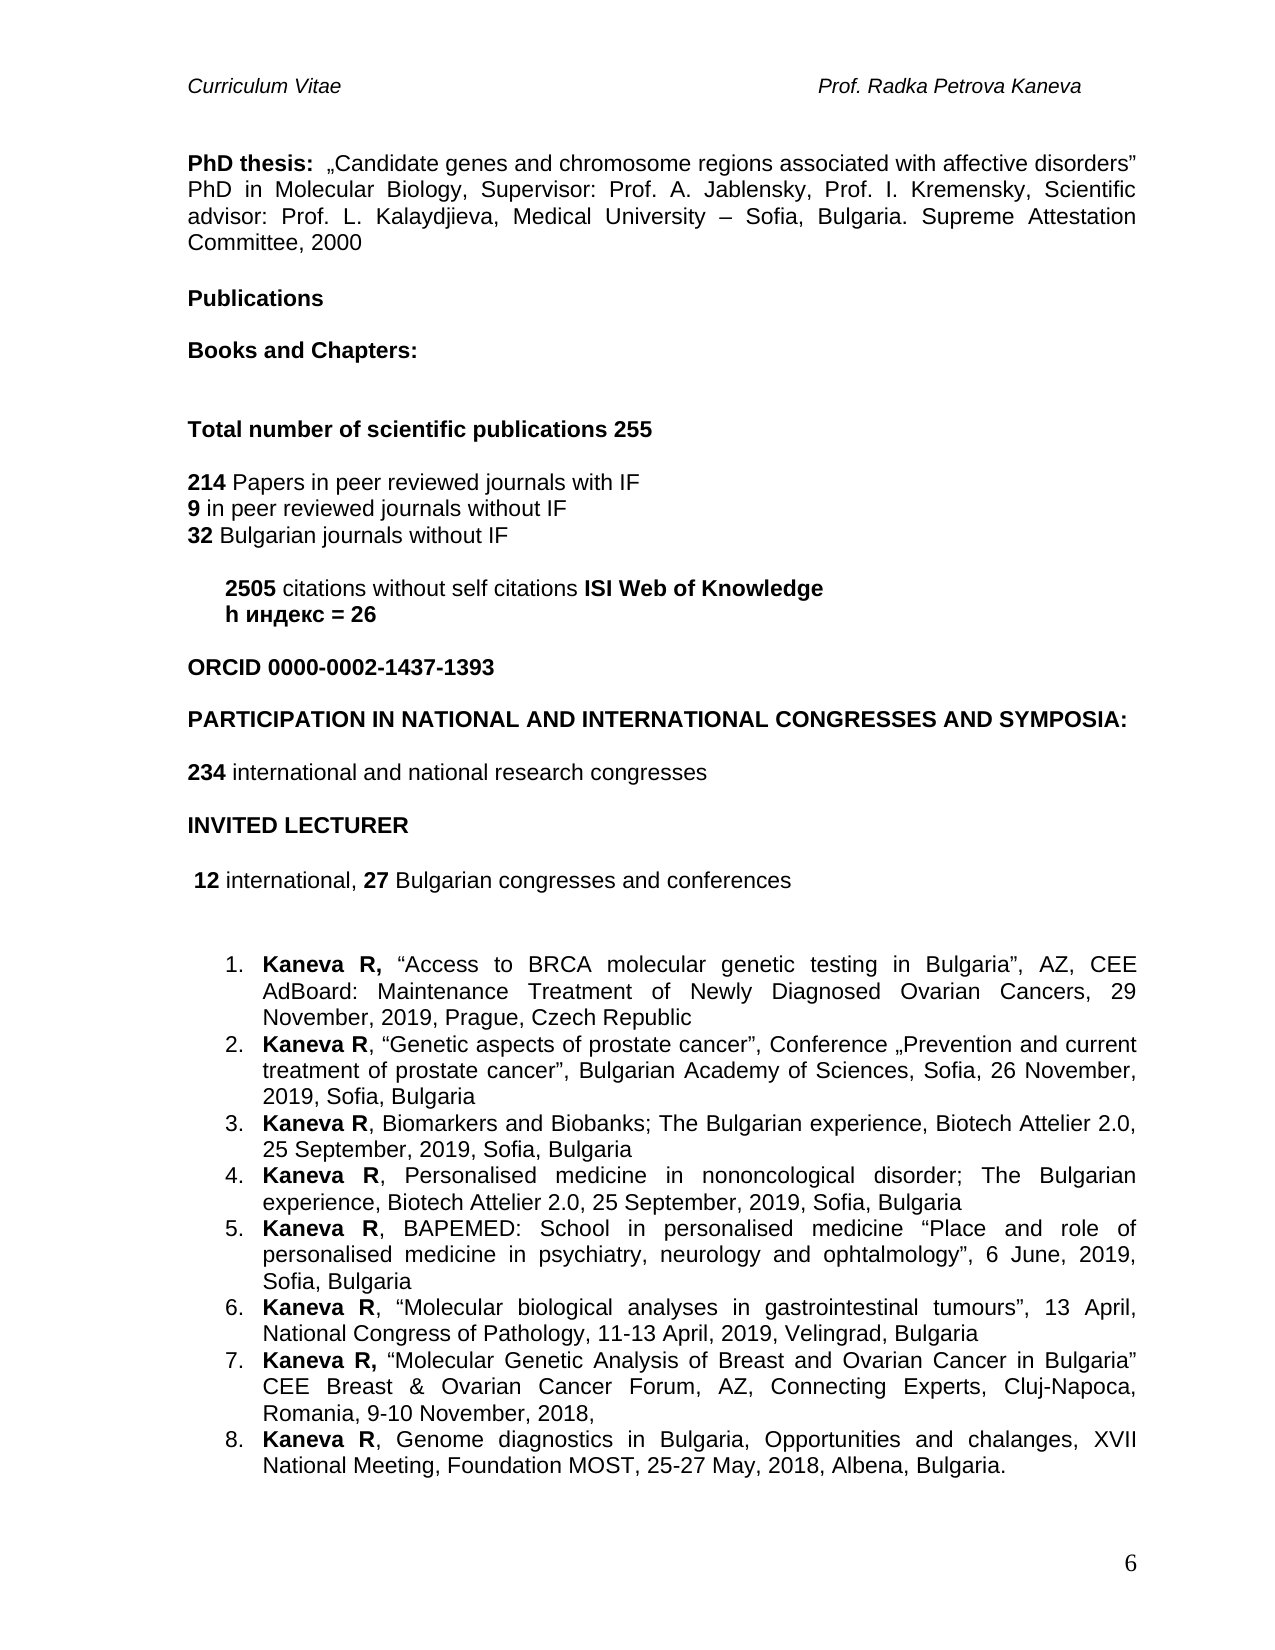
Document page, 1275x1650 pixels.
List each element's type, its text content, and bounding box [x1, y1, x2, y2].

list Kaneva R, Genome diagnostics in Bulgaria, Opportunities and chalanges, XVII National Meeting, Foundation MOST, 25-27 May, 2018, Albena, Bulgaria. [225, 1426, 1137, 1478]
text 214 Papers in peer reviewed journals with IF [187, 469, 1137, 495]
text Publications [187, 284, 1137, 311]
text Total number of scientific publications 255 [187, 416, 1137, 443]
text PARTICIPATION IN NATIONAL AND INTERNATIONAL CONGRESSES AND SYMPOSIA: [187, 706, 1137, 733]
text h индекс = 26 [225, 601, 1137, 627]
list Kaneva R, “Genetic aspects of prostate cancer”, Conference „Prevention and current treatment of prostate cancer”, Bulgarian Academy of Sciences, Sofia, 26 November, 2019, Sofia, Bulgaria [225, 1031, 1137, 1109]
list Kaneva R, “Access to BRCA molecular genetic testing in Bulgaria”, AZ, CEE AdBoard: Maintenance Treatment of Newly Diagnosed Ovarian Cancers, 29 November, 2019, Prague, Czech Republic [225, 951, 1137, 1031]
text Books and Chapters: [187, 337, 1137, 364]
text 12 international, 27 Bulgarian congresses and conferences [187, 867, 1137, 893]
text ORCID 0000-0002-1437-1393 [187, 653, 1137, 680]
text 32 Bulgarian journals without IF [187, 522, 1137, 548]
text 2505 citations without self citations ISI Web of Knowledge [225, 574, 1137, 601]
text 9 in peer reviewed journals without IF [187, 495, 1137, 522]
list Kaneva R, BAPEMED: School in personalised medicine “Place and role of personalised medicine in psychiatry, neurology and ophtalmology”, 6 June, 2019, Sofia, Bulgaria [225, 1215, 1137, 1294]
list Kaneva R, Biomarkers and Biobanks; The Bulgarian experience, Biotech Attelier 2.0, 25 September, 2019, Sofia, Bulgaria [225, 1109, 1137, 1162]
list Kaneva R, Personalised medicine in nononcological disorder; The Bulgarian experience, Biotech Attelier 2.0, 25 September, 2019, Sofia, Bulgaria [225, 1162, 1137, 1215]
list Kaneva R, “Molecular biological analyses in gastrointestinal tumours”, 13 April, National Congress of Pathology, 11-13 April, 2019, Velingrad, Bulgaria [225, 1294, 1137, 1347]
text 234 international and national research congresses [187, 759, 1137, 785]
list Kaneva R, “Molecular Genetic Analysis of Breast and Ovarian Cancer in Bulgaria” CEE Breast & Ovarian Cancer Forum, AZ, Connecting Experts, Cluj-Napoca, Romania, 9-10 November, 2018, [225, 1347, 1137, 1426]
text INVITED LECTURER [187, 812, 1137, 838]
text PhD thesis: „Candidate genes and chromosome regions associated with affective disorders” PhD in Molecular Biology, Supervisor: Prof. A. Jablensky, Prof. I. Kremensky, Scientific advisor: Prof. L. Kalaydjieva, Medical University – Sofia, Bulgaria. Supreme Attestation Committee, 2000 [187, 150, 1137, 255]
